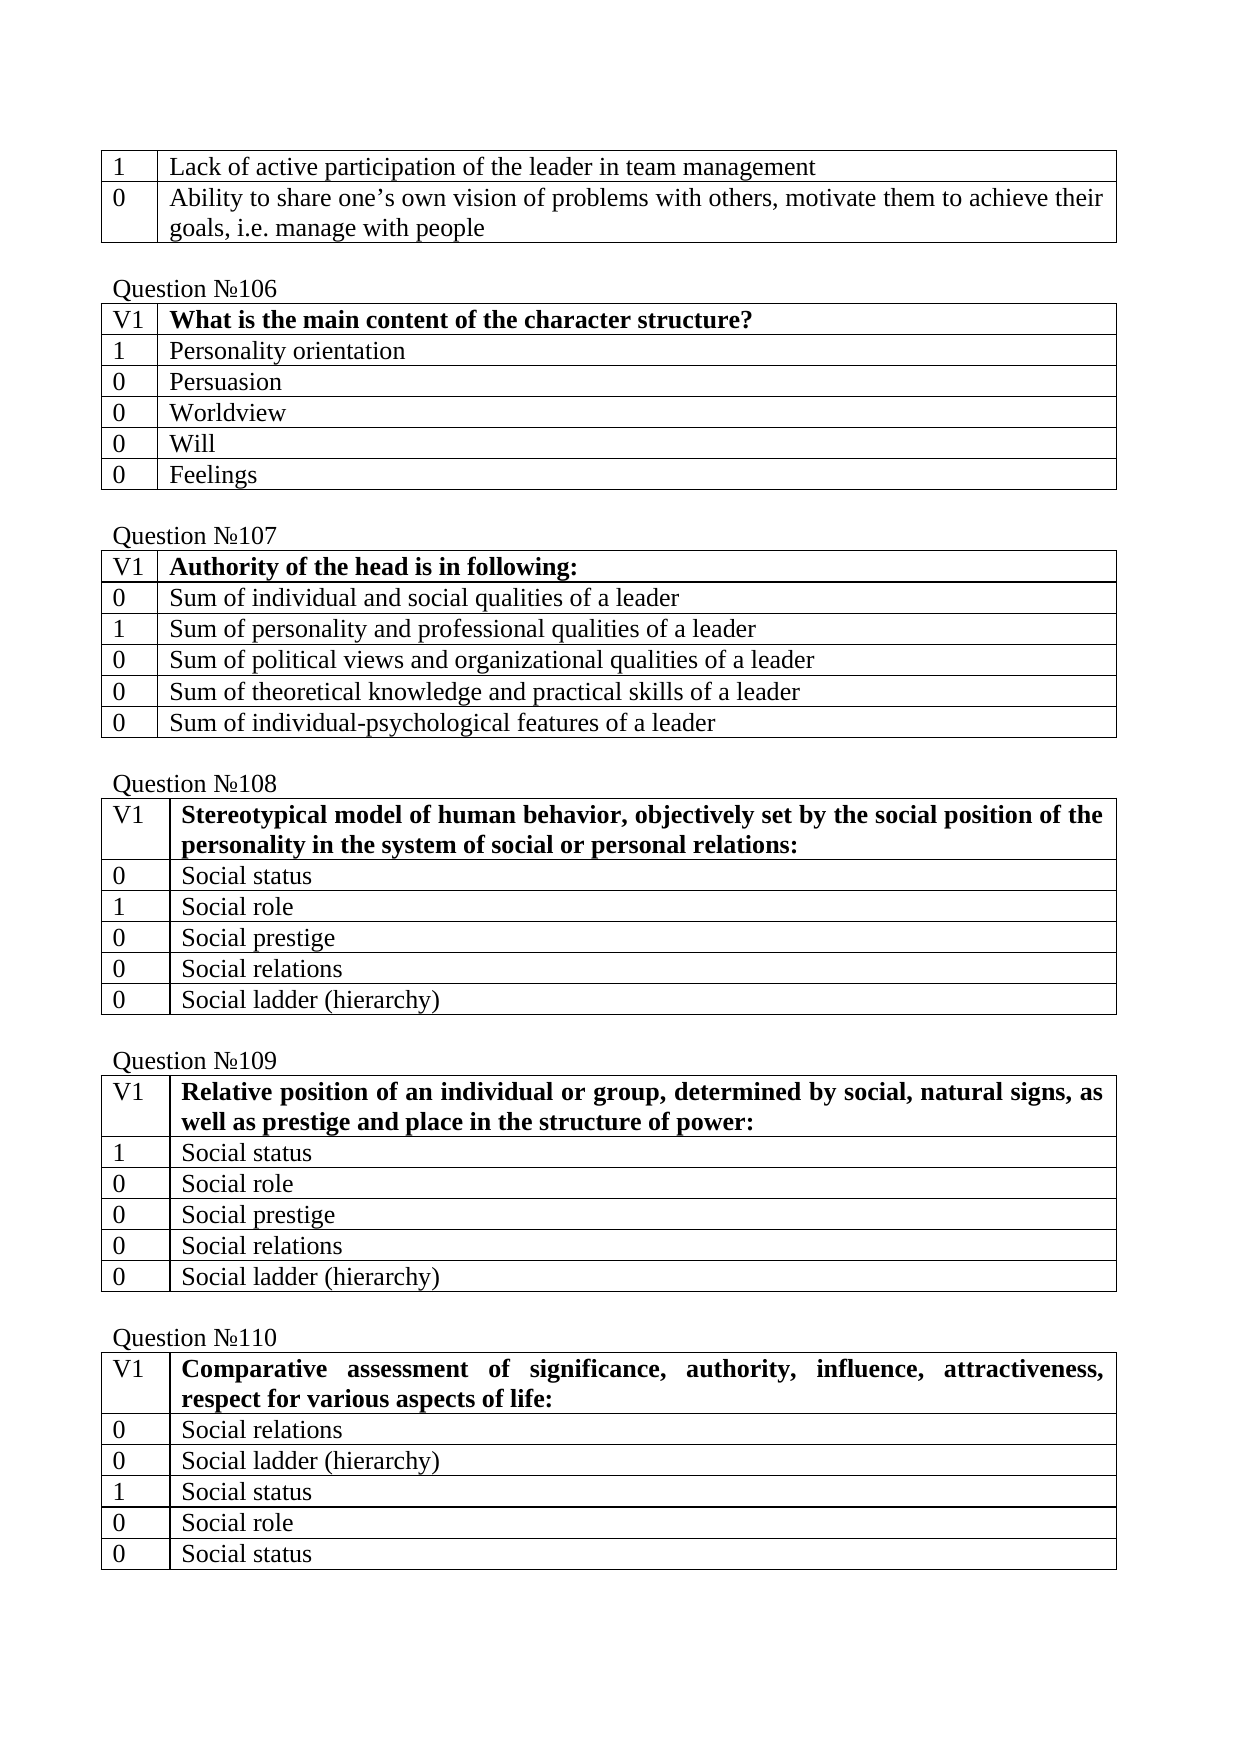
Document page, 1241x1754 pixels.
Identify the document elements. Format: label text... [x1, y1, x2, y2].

table_cell 1 [102, 614, 157, 643]
table_cell Personality orientation [158, 335, 1116, 365]
table_cell Will [158, 428, 1116, 458]
table_cell 0 [102, 1539, 169, 1568]
table_cell Social ladder (hierarchy) [171, 984, 1116, 1014]
table_cell Social relations [171, 953, 1116, 983]
table_cell 0 [102, 1199, 169, 1229]
table_cell 0 [102, 1445, 169, 1475]
table_cell 0 [102, 428, 157, 458]
text Question №107 [112, 520, 1128, 550]
table_cell Social status [171, 1476, 1116, 1506]
table_cell 0 [102, 645, 157, 674]
table_cell 0 [102, 1261, 169, 1291]
table_cell Social ladder (hierarchy) [171, 1261, 1116, 1291]
table_cell 0 [102, 676, 157, 706]
table_header Stereotypical model of human behavior, objectively set by the social position of the personality in the system of social or personal relations: [171, 799, 1116, 859]
table_cell Ability to share one’s own vision of problems with others, motivate them to achieve their goals, i.e. manage with people [158, 182, 1116, 242]
table_cell Social ladder (hierarchy) [171, 1445, 1116, 1475]
table_cell Social prestige [171, 1199, 1116, 1229]
table_cell Social role [171, 1508, 1116, 1537]
table_header V1 [102, 799, 169, 859]
table_cell Sum of individual-psychological features of a leader [158, 707, 1116, 737]
table_cell Social relations [171, 1230, 1116, 1260]
table_cell 0 [102, 707, 157, 737]
table_cell 0 [102, 860, 169, 890]
table_cell Social status [171, 1137, 1116, 1167]
table_cell Persuasion [158, 366, 1116, 396]
table_cell 0 [102, 984, 169, 1014]
table_cell Social status [171, 860, 1116, 890]
text Question №109 [112, 1045, 1128, 1075]
table_header Comparative assessment of significance, authority, influence, attractiveness, respect for various aspects of life: [171, 1353, 1116, 1413]
text Question №106 [112, 273, 1128, 303]
table_cell 0 [102, 1230, 169, 1260]
table_cell Social role [171, 1168, 1116, 1198]
table_cell 1 [102, 335, 157, 365]
table_cell Worldview [158, 397, 1116, 427]
table_header V1 [102, 1076, 169, 1136]
table_cell Sum of individual and social qualities of a leader [158, 583, 1116, 612]
table_cell Social prestige [171, 922, 1116, 952]
table_cell 1 [102, 151, 157, 181]
table_cell 0 [102, 459, 157, 489]
table_cell 1 [102, 1137, 169, 1167]
table_header What is the main content of the character structure? [158, 304, 1116, 334]
table_cell 1 [102, 891, 169, 921]
table_cell 0 [102, 922, 169, 952]
table_header V1 [102, 304, 157, 334]
table_cell 0 [102, 1508, 169, 1537]
table_cell Social status [171, 1539, 1116, 1568]
table_cell Lack of active participation of the leader in team management [158, 151, 1116, 181]
table_cell Sum of political views and organizational qualities of a leader [158, 645, 1116, 674]
table_header Authority of the head is in following: [158, 551, 1116, 581]
table_cell Sum of theoretical knowledge and practical skills of a leader [158, 676, 1116, 706]
table_cell Social role [171, 891, 1116, 921]
table_cell Feelings [158, 459, 1116, 489]
table_cell 0 [102, 953, 169, 983]
table_cell 1 [102, 1476, 169, 1506]
table_cell 0 [102, 583, 157, 612]
table_cell 0 [102, 1168, 169, 1198]
table_header V1 [102, 551, 157, 581]
table_header V1 [102, 1353, 169, 1413]
table_cell 0 [102, 366, 157, 396]
table_header Relative position of an individual or group, determined by social, natural signs, as well as prestige and place in the structure of power: [171, 1076, 1116, 1136]
table_cell Sum of personality and professional qualities of a leader [158, 614, 1116, 643]
table_cell 0 [102, 1414, 169, 1444]
table_cell 0 [102, 397, 157, 427]
table_cell 0 [102, 182, 157, 242]
table_cell Social relations [171, 1414, 1116, 1444]
text Question №108 [112, 768, 1128, 798]
text Question №110 [112, 1322, 1128, 1352]
